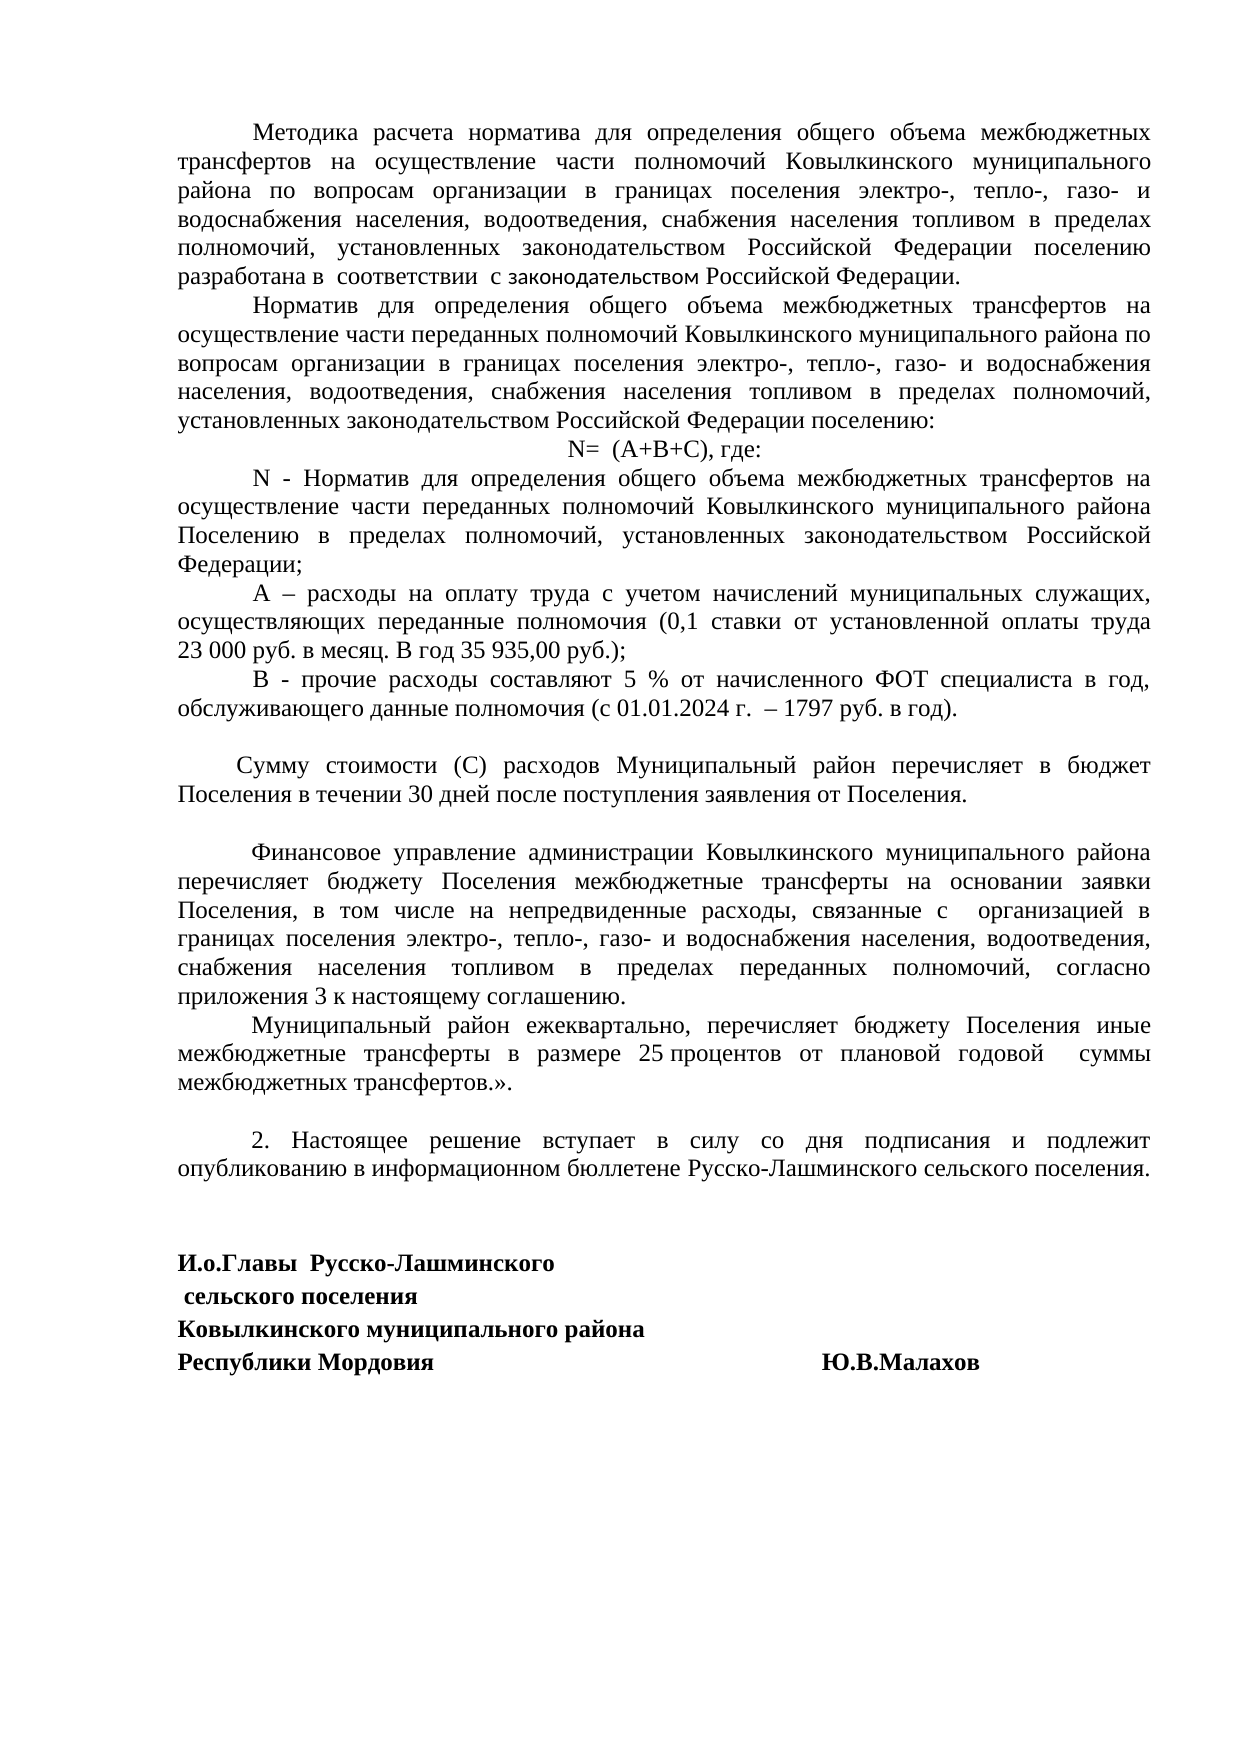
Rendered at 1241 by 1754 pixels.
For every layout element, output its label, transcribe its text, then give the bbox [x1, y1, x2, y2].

text Республики Мордовия Ю.В.Малахов [177, 1347, 1152, 1376]
text N - Норматив для определения общего объема межбюджетных трансфертов на осуществление части переданных полномочий Ковылкинского муниципального района Поселению в пределах полномочий, установленных законодательством Российской Федерации; [177, 463, 1152, 578]
text В - прочие расходы составляют 5 % от начисленного ФОТ специалиста в год, обслуживающего данные полномочия (с 01.01.2024 г. – 1797 руб. в год). [177, 664, 1152, 721]
text 2. Настоящее решение вступает в силу со дня подписания и подлежит опубликованию в информационном бюллетене Русско-Лашминского сельского поселения. [177, 1125, 1152, 1182]
text Методика расчета норматива для определения общего объема межбюджетных трансфертов на осуществление части полномочий Ковылкинского муниципального района по вопросам организации в границах поселения электро-, тепло-, газо- и водоснабжения населения, водоотведения, снабжения населения топливом в пределах полномочий, установленных законодательством Российской Федерации поселению разработана в соответствии с законодательством Российской Федерации. [177, 117, 1152, 290]
text N= (А+В+С), где: [177, 434, 1152, 463]
text сельского поселения [177, 1281, 1152, 1310]
text Сумму стоимости (С) расходов Муниципальный район перечисляет в бюджет Поселения в течении 30 дней после поступления заявления от Поселения. [177, 751, 1152, 808]
text Финансовое управление администрации Ковылкинского муниципального района перечисляет бюджету Поселения межбюджетные трансферты на основании заявки Поселения, в том числе на непредвиденные расходы, связанные с организацией в границах поселения электро-, тепло-, газо- и водоснабжения населения, водоотведения, снабжения населения топливом в пределах переданных полномочий, согласно приложения 3 к настоящему соглашению. [177, 837, 1152, 1010]
text Ковылкинского муниципального района [177, 1314, 1152, 1343]
text И.о.Главы Русско-Лашминского [177, 1248, 1152, 1277]
text Норматив для определения общего объема межбюджетных трансфертов на осуществление части переданных полномочий Ковылкинского муниципального района по вопросам организации в границах поселения электро-, тепло-, газо- и водоснабжения населения, водоотведения, снабжения населения топливом в пределах полномочий, установленных законодательством Российской Федерации поселению: [177, 290, 1152, 434]
text А – расходы на оплату труда с учетом начислений муниципальных служащих, осуществляющих переданные полномочия (0,1 ставки от установленной оплаты труда 23 000 руб. в месяц. В год 35 935,00 руб.); [177, 578, 1152, 664]
text Муниципальный район ежеквартально, перечисляет бюджету Поселения иные межбюджетные трансферты в размере 25 процентов от плановой годовой суммы межбюджетных трансфертов.». [177, 1010, 1152, 1096]
